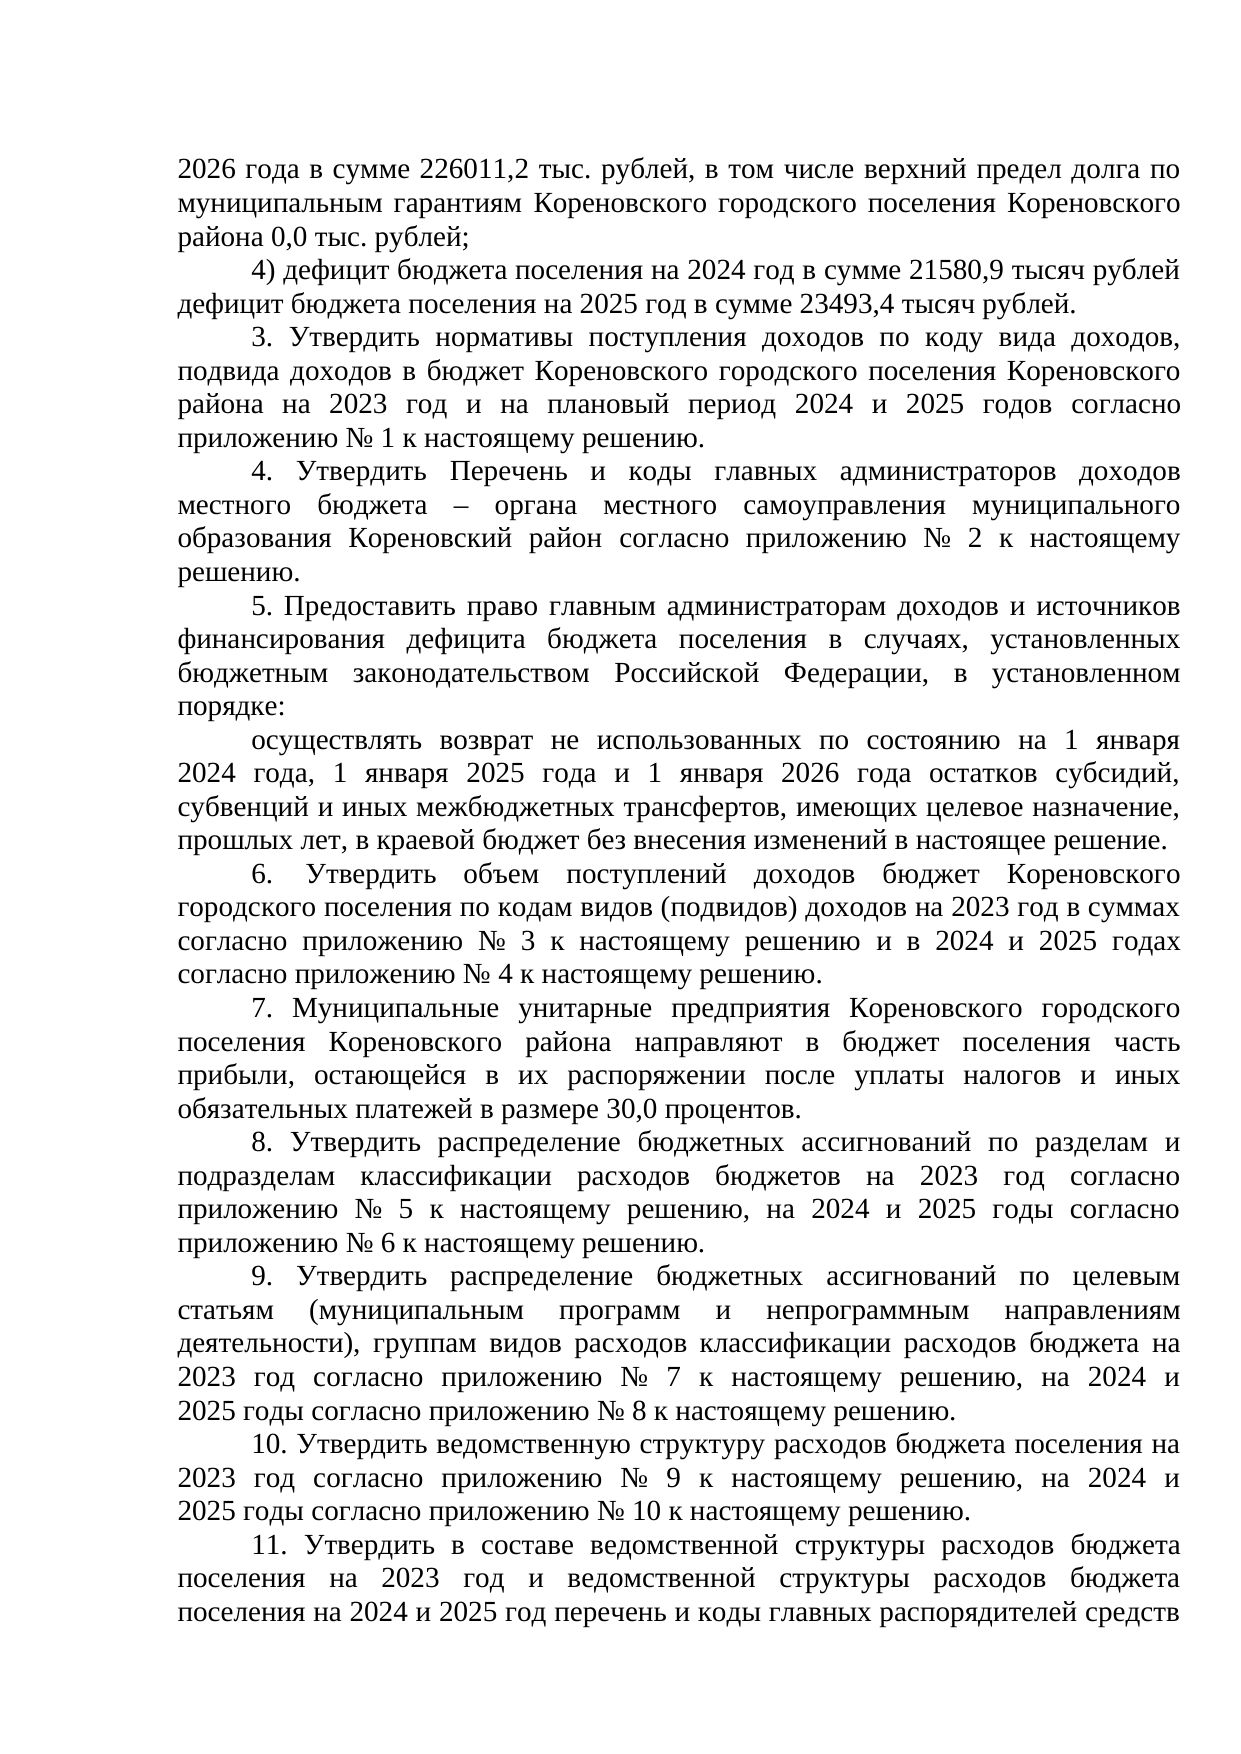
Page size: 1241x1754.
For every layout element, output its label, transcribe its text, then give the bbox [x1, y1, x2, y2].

text 4) дефицит бюджета поселения на 2024 год в сумме 21580,9 тысяч рублей дефицит бюджета поселения на 2025 год в сумме 23493,4 тысяч рублей. [177, 252, 1181, 319]
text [177, 1527, 1181, 1627]
text 8. Утвердить распределение бюджетных ассигнований по разделам и подразделам классификации расходов бюджетов на 2023 год согласно приложению № 5 к настоящему решению, на 2024 и 2025 годы согласно приложению № 6 к настоящему решению. [177, 1124, 1181, 1258]
text 7. Муниципальные унитарные предприятия Кореновского городского поселения Кореновского района направляют в бюджет поселения часть прибыли, остающейся в их распоряжении после уплаты налогов и иных обязательных платежей в размере 30,0 процентов. [177, 990, 1181, 1124]
text 9. Утвердить распределение бюджетных ассигнований по целевым статьям (муниципальным программ и непрограммным направлениям деятельности), группам видов расходов классификации расходов бюджета на 2023 год согласно приложению № 7 к настоящему решению, на 2024 и 2025 годы согласно приложению № 8 к настоящему решению. [177, 1258, 1181, 1426]
text осуществлять возврат не использованных по состоянию на 1 января 2024 года, 1 января 2025 года и 1 января 2026 года остатков субсидий, субвенций и иных межбюджетных трансфертов, имеющих целевое назначение, прошлых лет, в краевой бюджет без внесения изменений в настоящее решение. [177, 722, 1181, 856]
text 6. Утвердить объем поступлений доходов бюджет Кореновского городского поселения по кодам видов (подвидов) доходов на 2023 год в суммах согласно приложению № 3 к настоящему решению и в 2024 и 2025 годах согласно приложению № 4 к настоящему решению. [177, 856, 1181, 990]
text 3. Утвердить нормативы поступления доходов по коду вида доходов, подвида доходов в бюджет Кореновского городского поселения Кореновского района на 2023 год и на плановый период 2024 и 2025 годов согласно приложению № 1 к настоящему решению. [177, 319, 1181, 453]
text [177, 152, 1181, 252]
text 10. Утвердить ведомственную структуру расходов бюджета поселения на 2023 год согласно приложению № 9 к настоящему решению, на 2024 и 2025 годы согласно приложению № 10 к настоящему решению. [177, 1426, 1181, 1527]
text 4. Утвердить Перечень и коды главных администраторов доходов местного бюджета – органа местного самоуправления муниципального образования Кореновский район согласно приложению № 2 к настоящему решению. [177, 453, 1181, 588]
text 5. Предоставить право главным администраторам доходов и источников финансирования дефицита бюджета поселения в случаях, установленных бюджетным законодательством Российской Федерации, в установленном порядке: [177, 588, 1181, 722]
